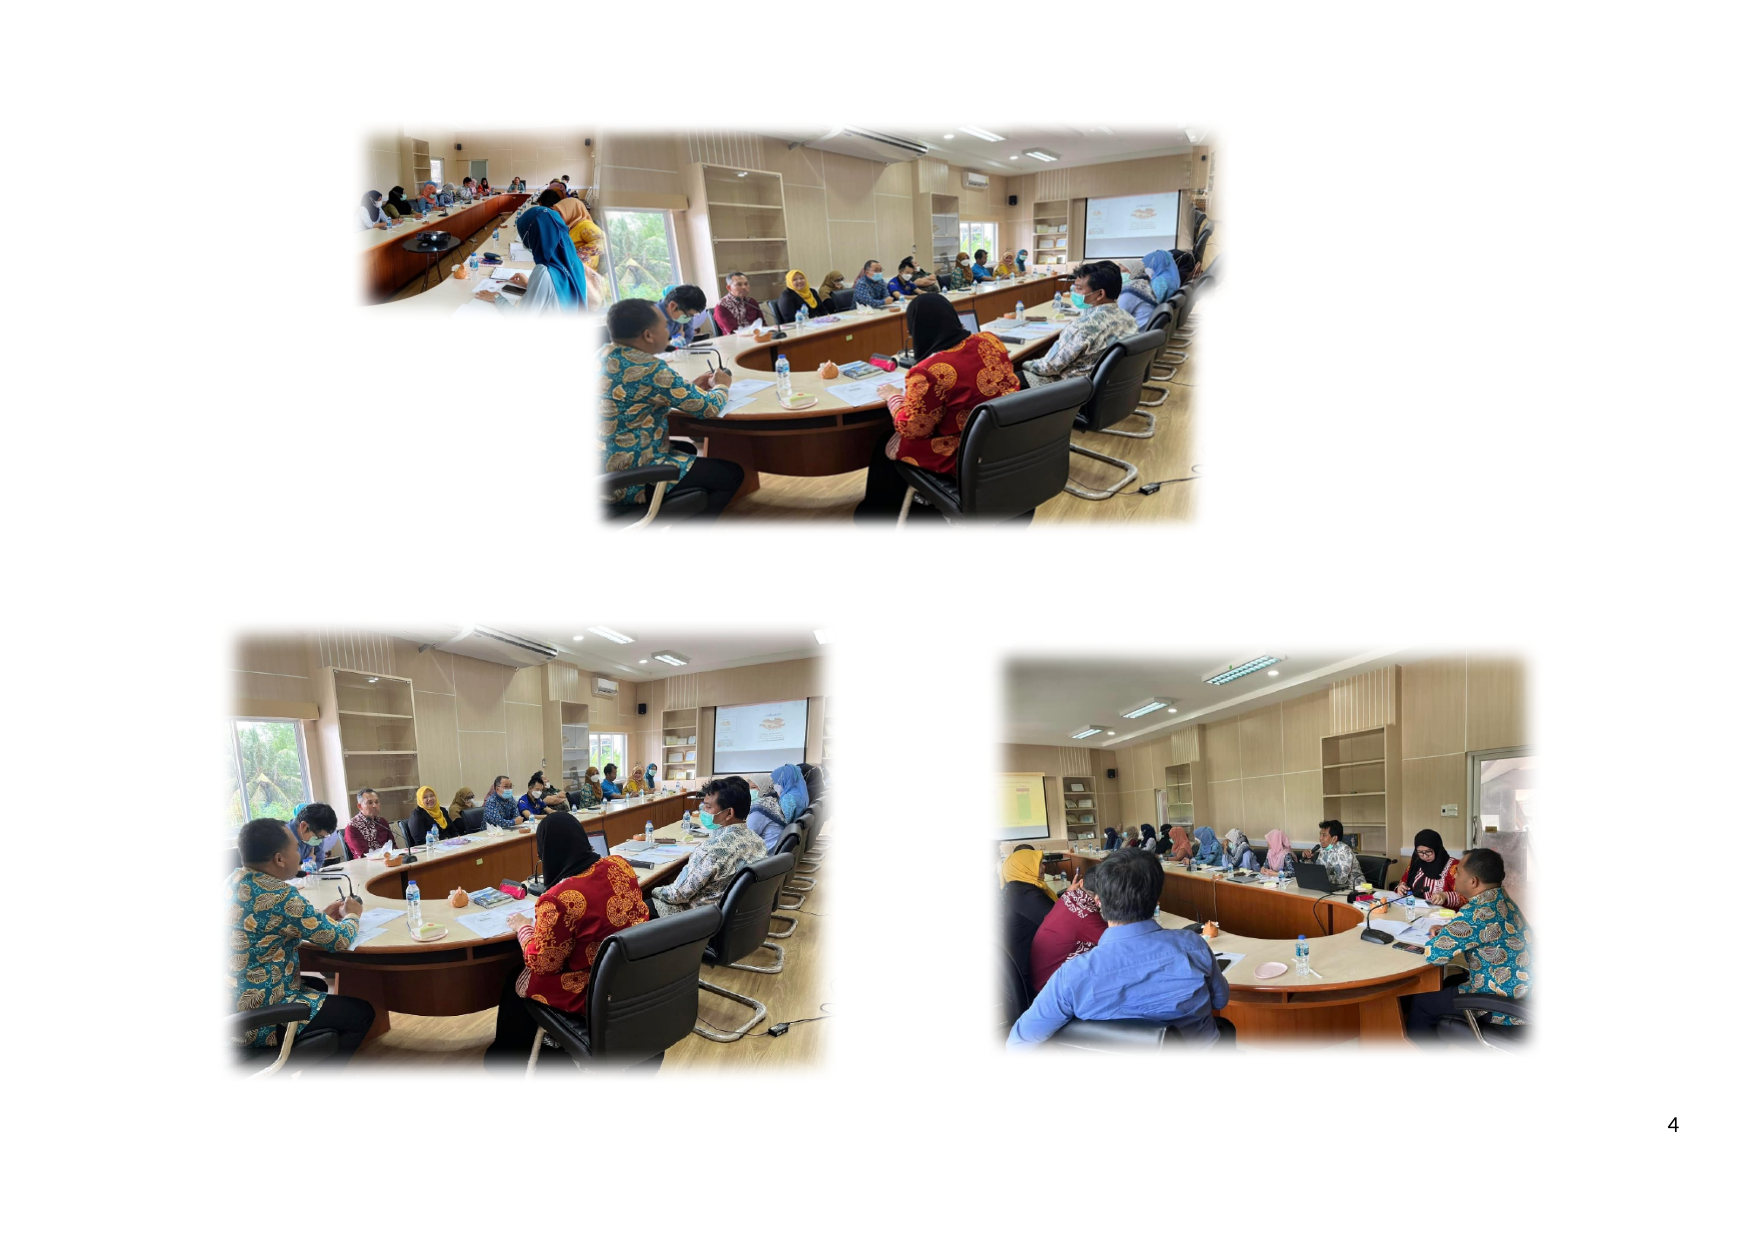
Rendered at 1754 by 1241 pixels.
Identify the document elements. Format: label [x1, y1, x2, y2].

picture [248, 648, 809, 1054]
picture [1015, 669, 1515, 1030]
picture [380, 118, 1210, 537]
